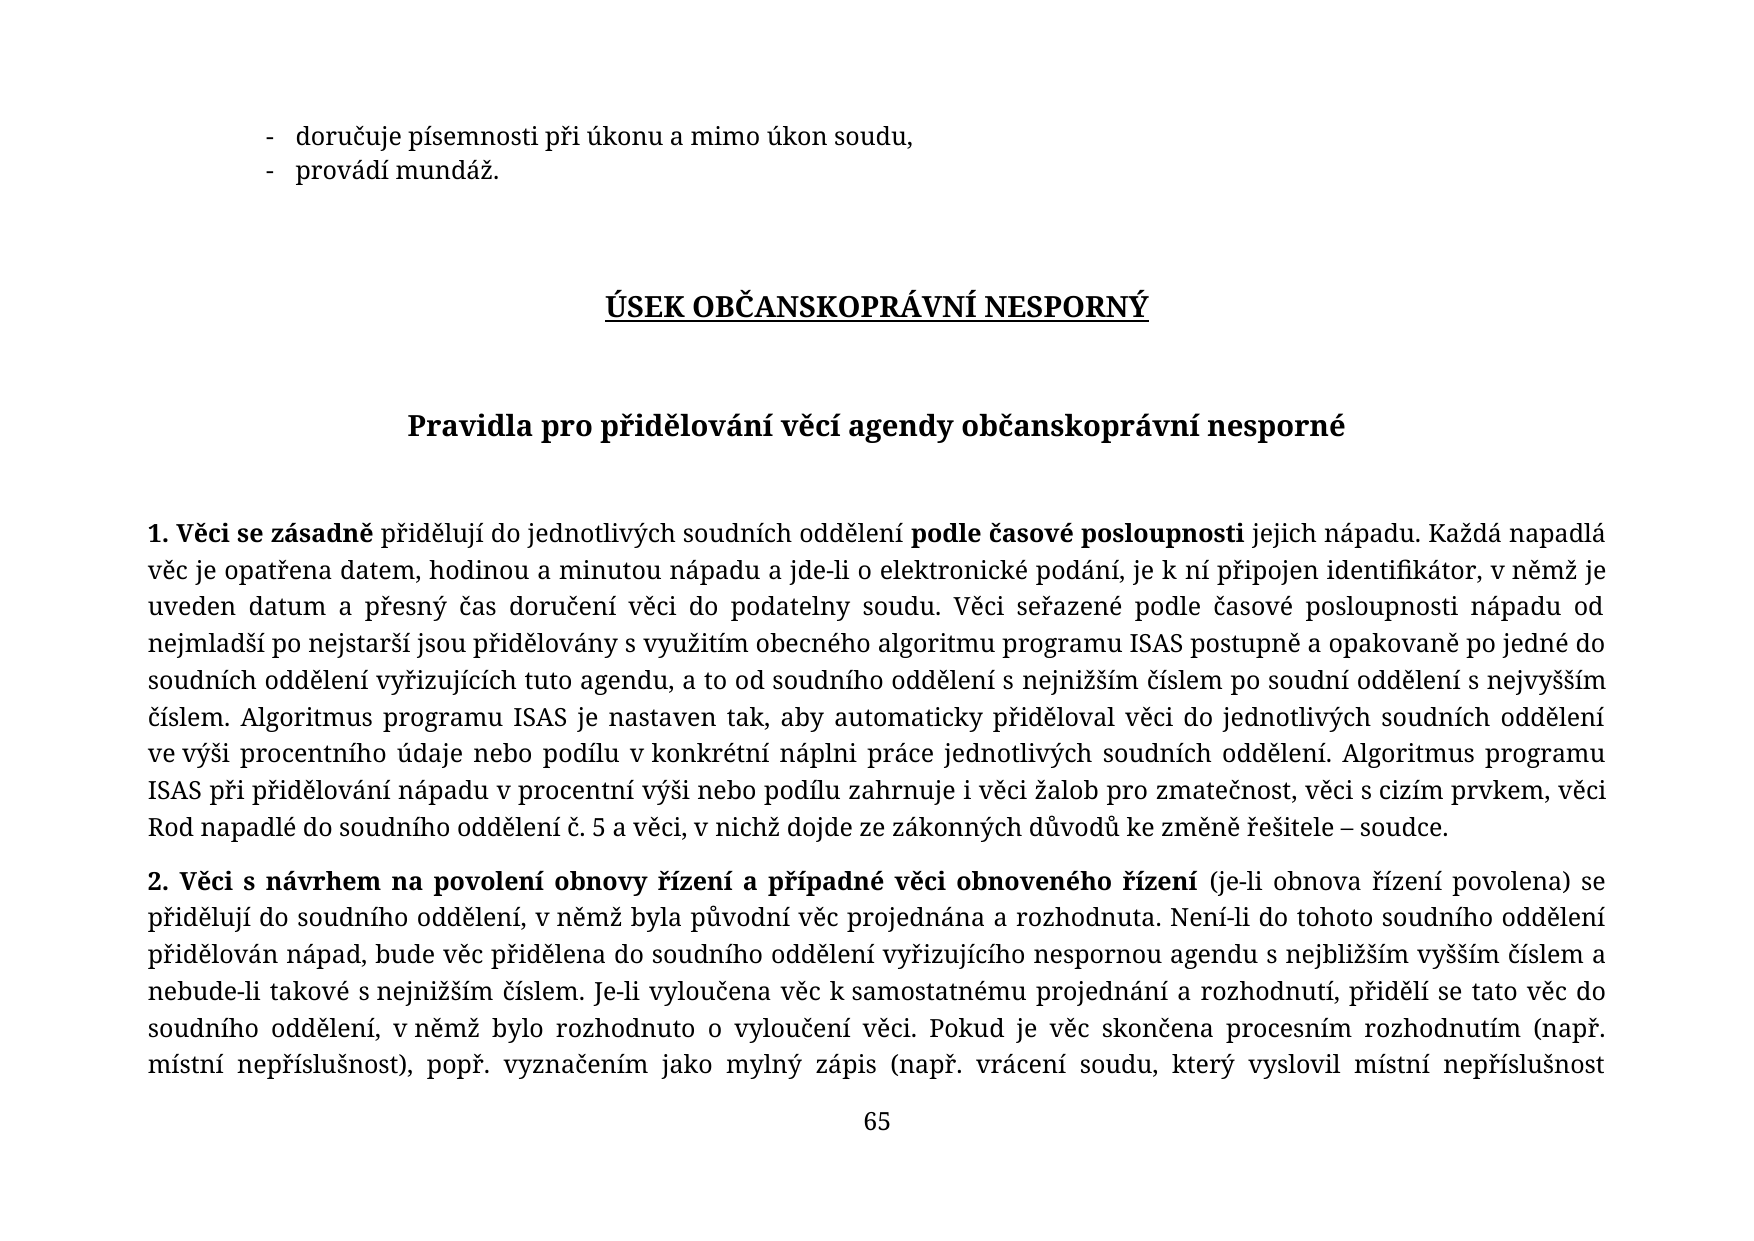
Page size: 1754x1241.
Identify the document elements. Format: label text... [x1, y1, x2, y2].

text Pravidla pro přidělování věcí agendy občanskoprávní nesporné [148, 406, 1606, 445]
list doručuje písemnosti při úkonu a mimo úkon soudu, [266, 118, 1606, 152]
text 1. Věci se zásadně přidělují do jednotlivých soudních oddělení podle časové posloupnosti jejich nápadu. Každá napadlá věc je opatřena datem, hodinou a minutou nápadu a jde-li o elektronické podání, je k ní připojen identifikátor, v němž je uveden datum a přesný čas doručení věci do podatelny soudu. Věci seřazené podle časové posloupnosti nápadu od nejmladší po nejstarší jsou přidělovány s využitím obecného algoritmu programu ISAS postupně a opakovaně po jedné do soudních oddělení vyřizujících tuto agendu, a to od soudního oddělení s nejnižším číslem po soudní oddělení s nejvyšším číslem. Algoritmus programu ISAS je nastaven tak, aby automaticky přiděloval věci do jednotlivých soudních oddělení ve výši procentního údaje nebo podílu v konkrétní náplni práce jednotlivých soudních oddělení. Algoritmus programu ISAS při přidělování nápadu v procentní výši nebo podílu zahrnuje i věci žalob pro zmatečnost, věci s cizím prvkem, věci Rod napadlé do soudního oddělení č. 5 a věci, v nichž dojde ze zákonných důvodů ke změně řešitele – soudce. [148, 516, 1606, 844]
text ÚSEK OBČANSKOPRÁVNÍ NESPORNÝ [148, 287, 1606, 326]
list provádí mundáž. [266, 152, 1606, 186]
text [148, 863, 1606, 1081]
